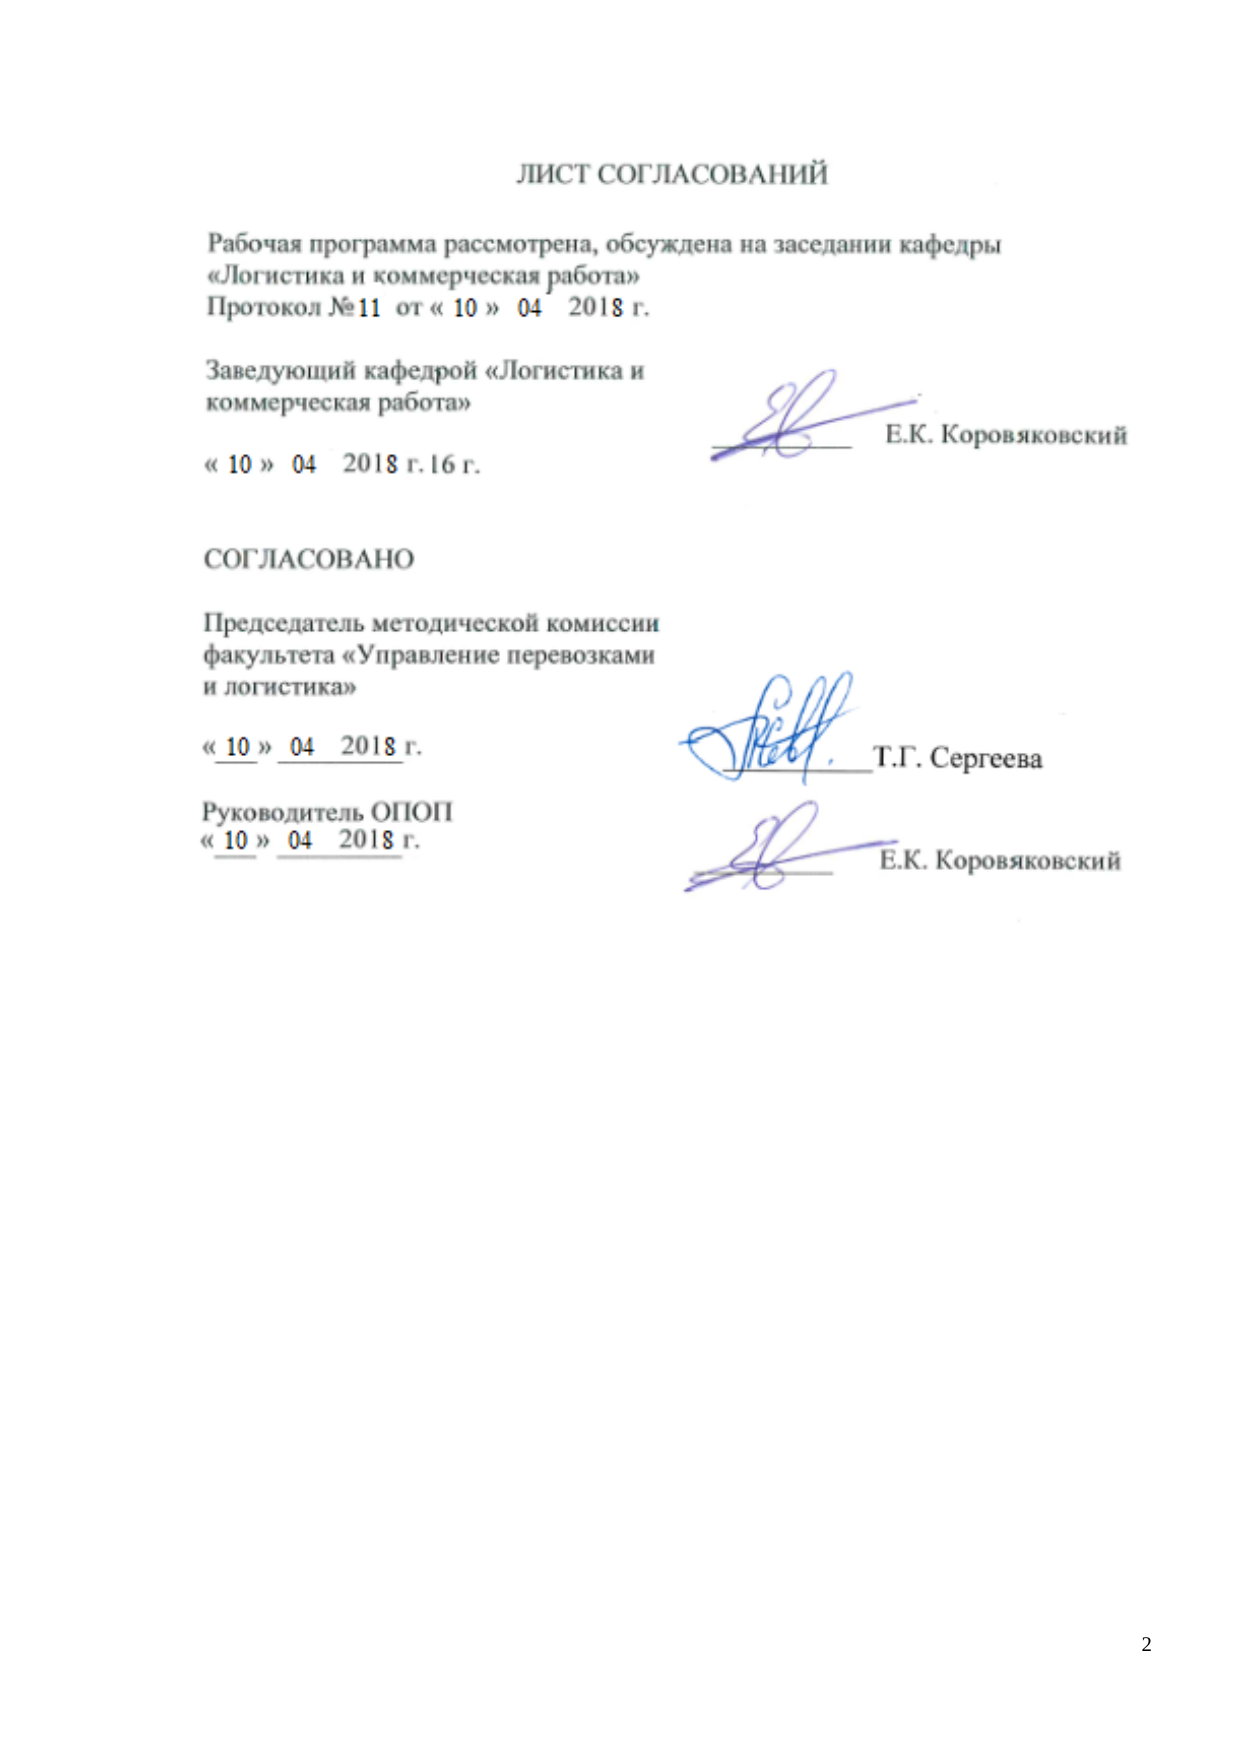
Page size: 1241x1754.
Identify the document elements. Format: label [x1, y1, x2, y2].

picture [177, 118, 1148, 947]
